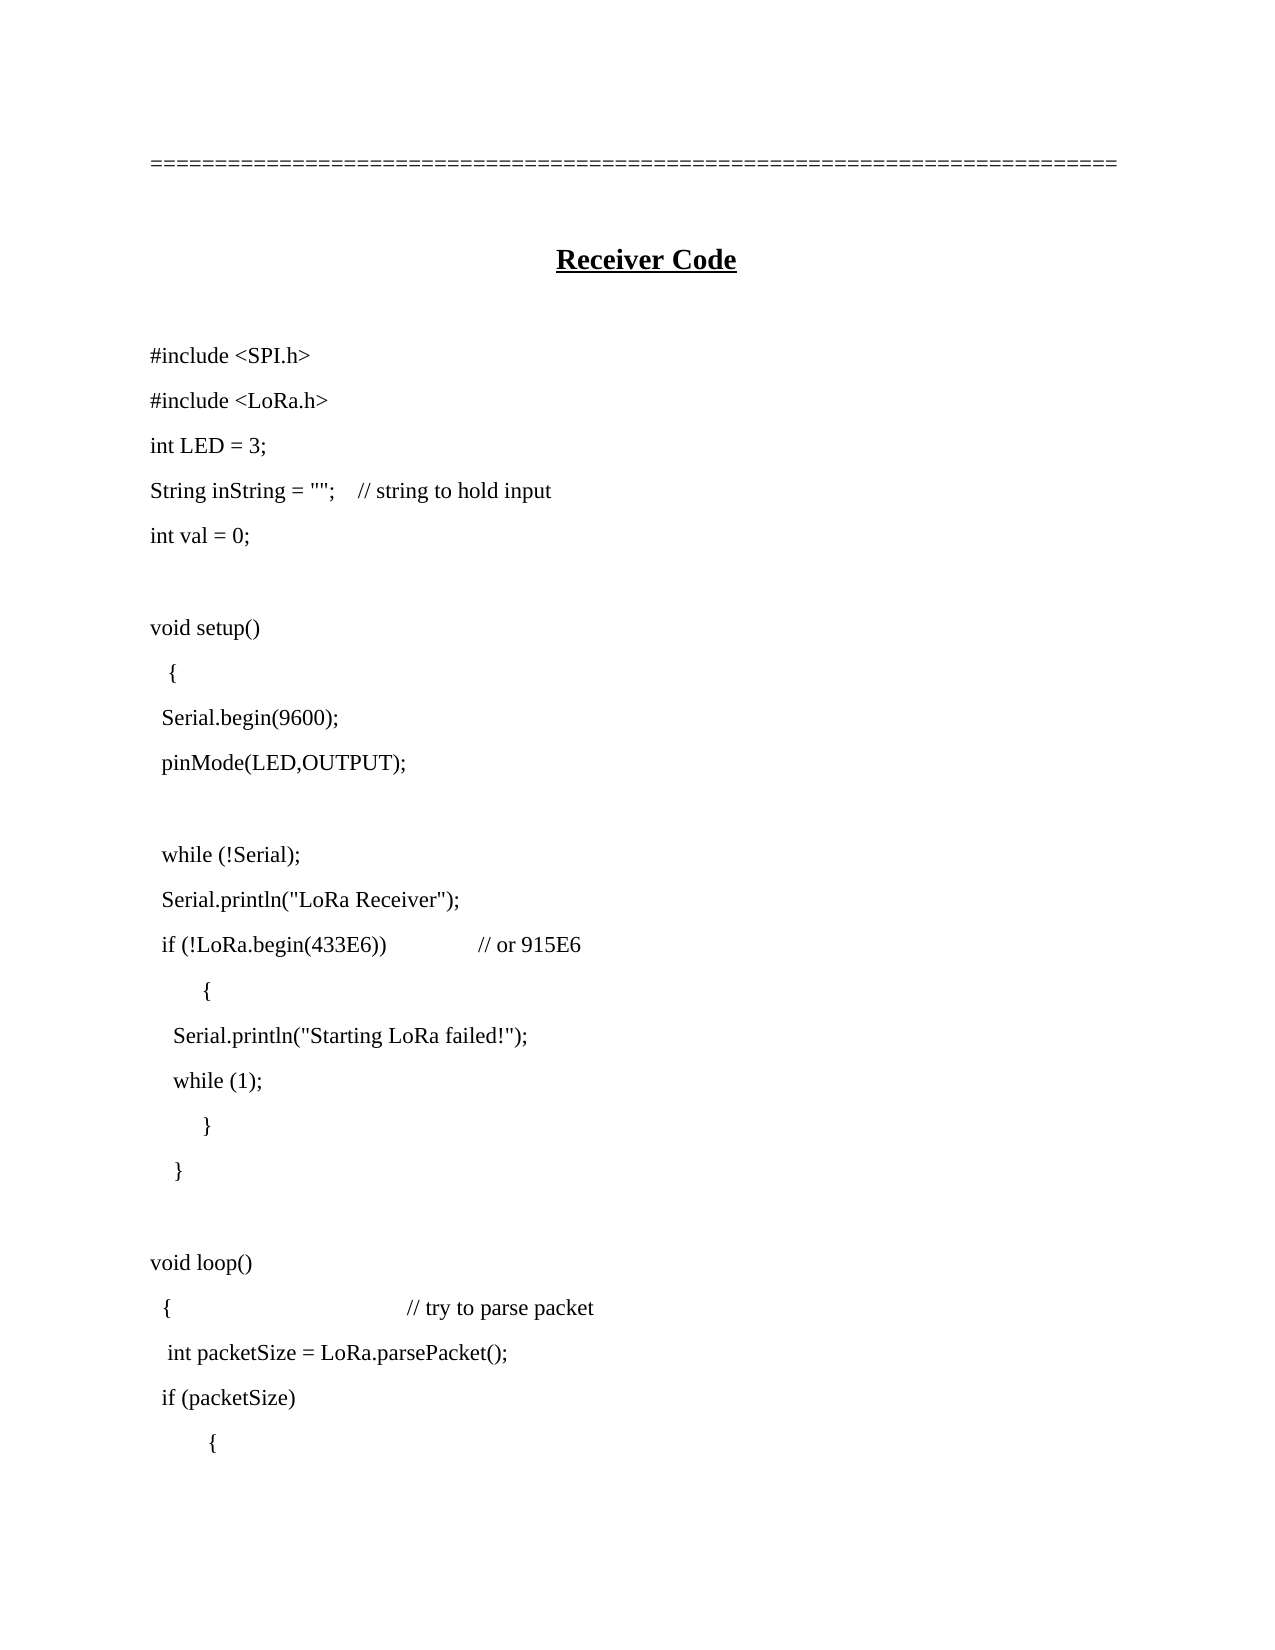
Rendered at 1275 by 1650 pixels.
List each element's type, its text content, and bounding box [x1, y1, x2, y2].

text void loop() [150, 1249, 1125, 1275]
text Receiver Code [150, 242, 1125, 276]
text pinMode(LED,OUTPUT); [150, 749, 1125, 776]
text Serial.begin(9600); [150, 704, 1125, 731]
text while (1); [150, 1067, 1125, 1093]
text while (!Serial); [150, 841, 1125, 868]
text } [150, 1157, 1125, 1183]
text int val = 0; [150, 522, 1125, 548]
text { [150, 977, 1125, 1003]
text #include <SPI.h> [150, 342, 1125, 368]
text int LED = 3; [150, 432, 1125, 458]
text { // try to parse packet [150, 1294, 1125, 1321]
text #include <LoRa.h> [150, 387, 1125, 413]
text Serial.println("LoRa Receiver"); [150, 886, 1125, 913]
text =========================================================================== [150, 150, 1125, 176]
text if (!LoRa.begin(433E6)) // or 915E6 [150, 932, 1125, 958]
text String inString = ""; // string to hold input [150, 477, 1125, 503]
text Serial.println("Starting LoRa failed!"); [150, 1022, 1125, 1048]
text { [150, 1429, 1125, 1456]
text } [150, 1112, 1125, 1138]
text void setup() [150, 614, 1125, 640]
text if (packetSize) [150, 1384, 1125, 1411]
text int packetSize = LoRa.parsePacket(); [150, 1339, 1125, 1366]
text { [150, 659, 1125, 686]
